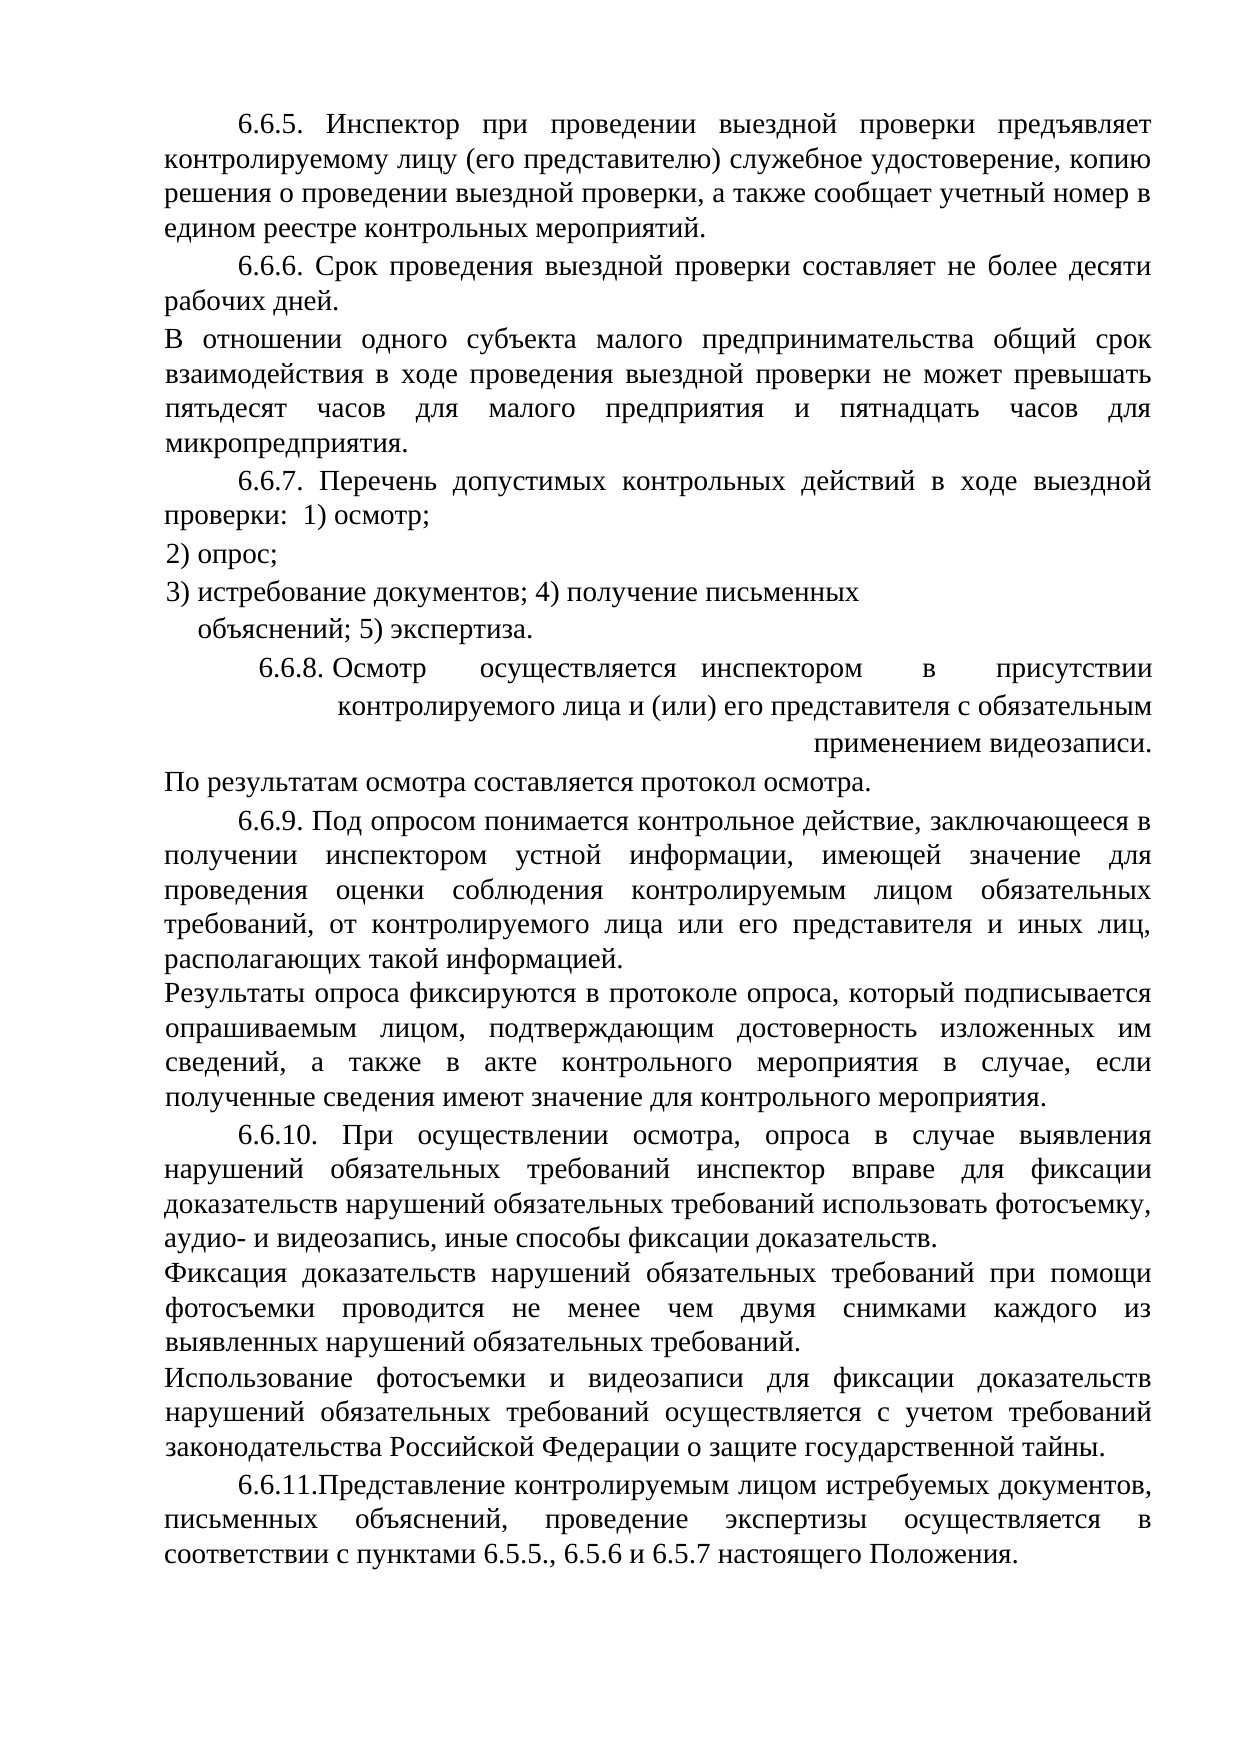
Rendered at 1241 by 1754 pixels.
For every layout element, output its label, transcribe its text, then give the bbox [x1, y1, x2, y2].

text 6.6.11.Представление контролируемым лицом истребуемых документов, письменных объяснений, проведение экспертизы осуществляется в соответствии с пунктами 6.5.5., 6.5.6 и 6.5.7 настоящего Положения. [164, 1467, 1152, 1569]
text По результатам осмотра составляется протокол осмотра. [164, 764, 1152, 798]
text В отношении одного субъекта малого предпринимательства общий срок взаимодействия в ходе проведения выездной проверки не может превышать пятьдесят часов для малого предприятия и пятнадцать часов для микропредприятия. [164, 321, 1152, 458]
text 6.6.7. Перечень допустимых контрольных действий в ходе выездной проверки: 1) осмотр; [164, 463, 1152, 531]
text Использование фотосъемки и видеозаписи для фиксации доказательств нарушений обязательных требований осуществляется с учетом требований законодательства Российской Федерации о защите государственной тайны. [164, 1360, 1152, 1462]
text 6.6.10. При осуществлении осмотра, опроса в случае выявления нарушений обязательных требований инспектор вправе для фиксации доказательств нарушений обязательных требований использовать фотосъемку, аудио- и видеозапись, иные способы фиксации доказательств. [164, 1117, 1152, 1254]
text 6.6.9. Под опросом понимается контрольное действие, заключающееся в получении инспектором устной информации, имеющей значение для проведения оценки соблюдения контролируемым лицом обязательных требований, от контролируемого лица или его представителя и иных лиц, располагающих такой информацией. [164, 803, 1152, 974]
text Фиксация доказательств нарушений обязательных требований при помощи фотосъемки проводится не менее чем двумя снимками каждого из выявленных нарушений обязательных требований. [164, 1255, 1152, 1358]
list истребование документов; 4) получение письменных объяснений; 5) экспертиза. [166, 574, 902, 645]
text 6.6.5. Инспектор при проведении выездной проверки предъявляет контролируемому лицу (его представителю) служебное удостоверение, копию решения о проведении выездной проверки, а также сообщает учетный номер в едином реестре контрольных мероприятий. [164, 107, 1152, 244]
text Результаты опроса фиксируются в протоколе опроса, который подписывается опрашиваемым лицом, подтверждающим достоверность изложенных им сведений, а также в акте контрольного мероприятия в случае, если полученные сведения имеют значение для контрольного мероприятия. [164, 975, 1152, 1112]
list опрос; [166, 536, 902, 569]
text 6.6.6. Срок проведения выездной проверки составляет не более десяти рабочих дней. [164, 248, 1152, 316]
text 6.6.8. Осмотр осуществляется инспектором в присутствии контролируемого лица и (или) его представителя с обязательным применением видеозаписи. [166, 651, 1152, 759]
